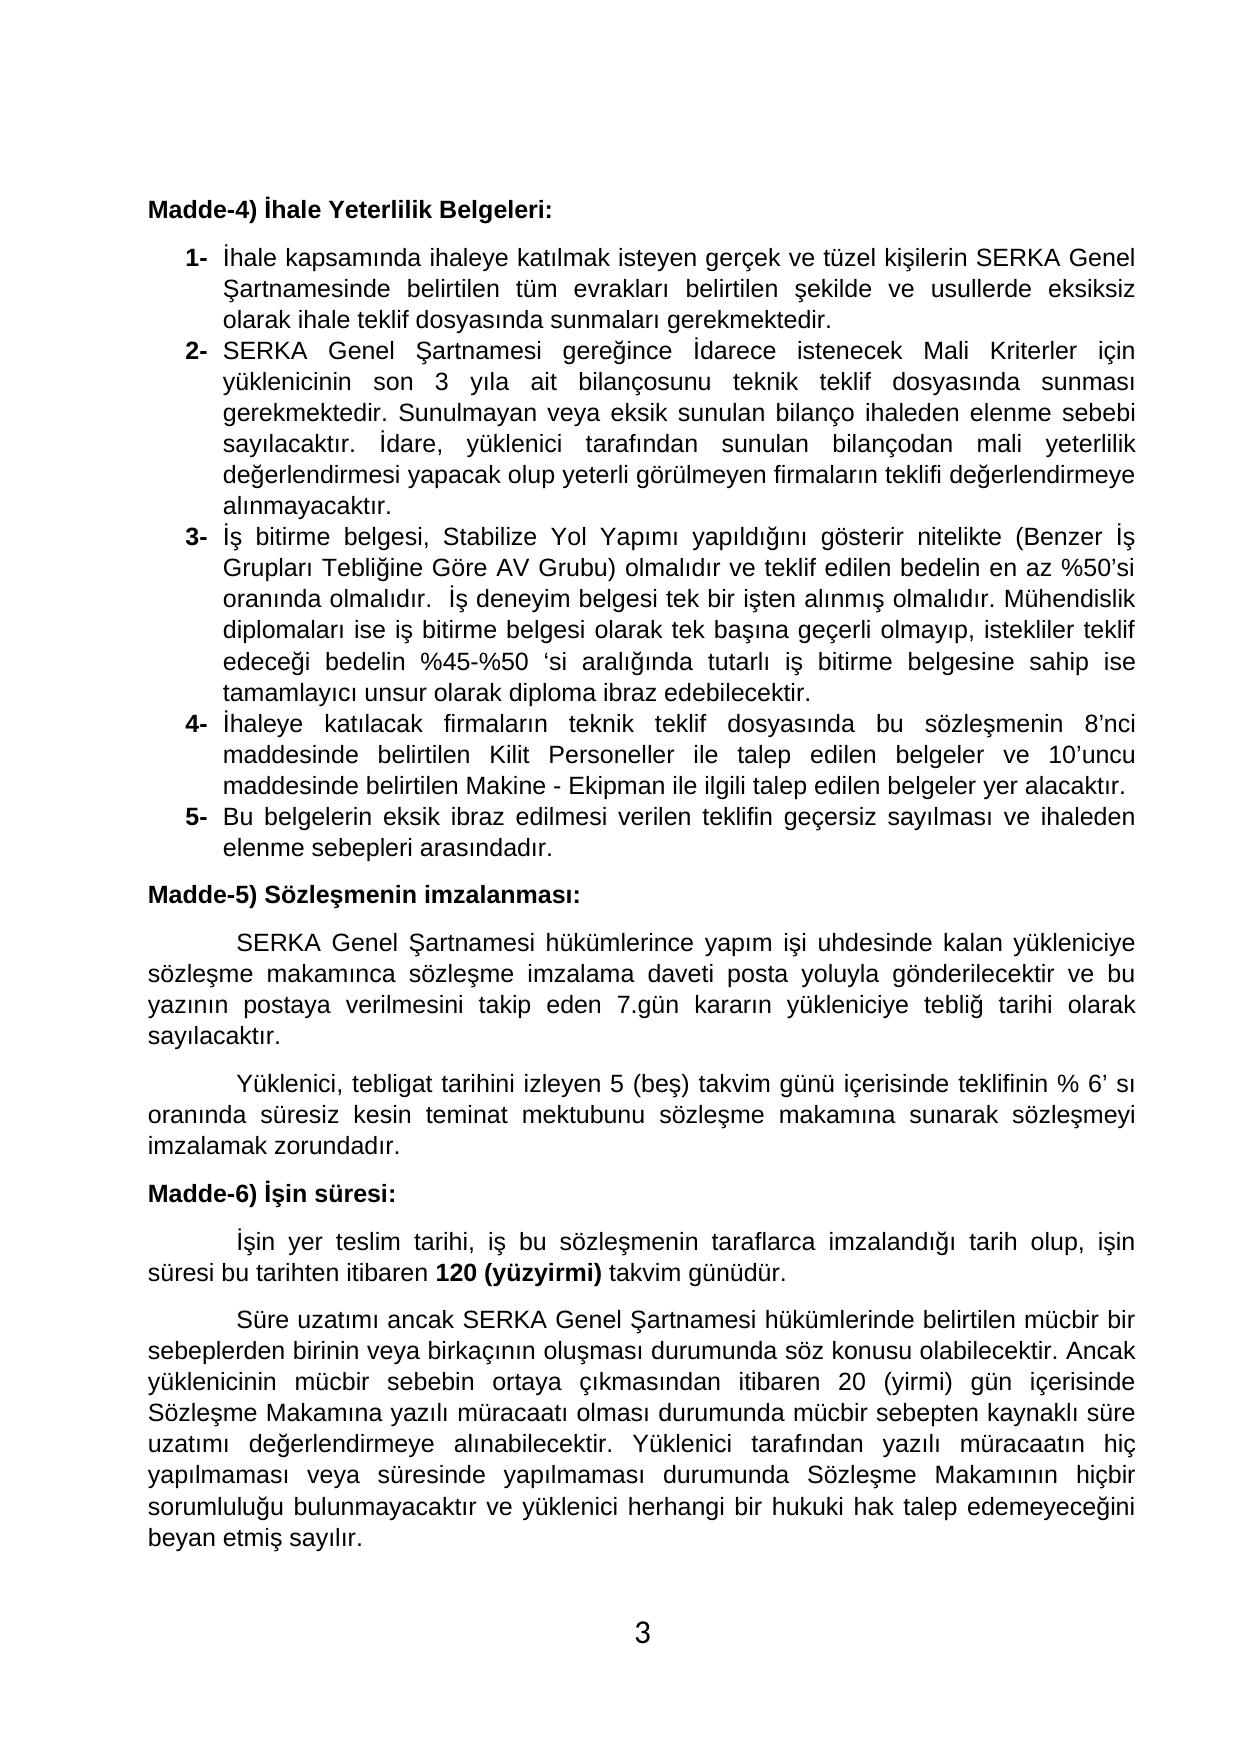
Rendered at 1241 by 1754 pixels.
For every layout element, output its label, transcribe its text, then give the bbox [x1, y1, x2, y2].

text Yüklenici, tebligat tarihini izleyen 5 (beş) takvim günü içerisinde teklifinin % 6’ sı oranında süresiz kesin teminat mektubunu sözleşme makamına sunarak sözleşmeyi imzalamak zorundadır. [148, 1069, 1137, 1160]
text Madde-6) İşin süresi: [148, 1179, 1137, 1208]
list İş bitirme belgesi, Stabilize Yol Yapımı yapıldığını gösterir nitelikte (Benzer İş Grupları Tebliğine Göre AV Grubu) olmalıdır ve teklif edilen bedelin en az %50’si oranında olmalıdır. İş deneyim belgesi tek bir işten alınmış olmalıdır. Mühendislik diplomaları ise iş bitirme belgesi olarak tek başına geçerli olmayıp, istekliler teklif edeceği bedelin %45-%50 ‘si aralığında tutarlı iş bitirme belgesine sahip ise tamamlayıcı unsur olarak diploma ibraz edebilecektir. [185, 522, 1137, 706]
list Bu belgelerin eksik ibraz edilmesi verilen teklifin geçersiz sayılması ve ihaleden elenme sebepleri arasındadır. [185, 802, 1137, 862]
text İşin yer teslim tarihi, iş bu sözleşmenin taraflarca imzalandığı tarih olup, işin süresi bu tarihten itibaren 120 (yüzyirmi) takvim günüdür. [148, 1227, 1137, 1286]
list İhaleye katılacak firmaların teknik teklif dosyasında bu sözleşmenin 8’nci maddesinde belirtilen Kilit Personeller ile talep edilen belgeler ve 10’uncu maddesinde belirtilen Makine - Ekipman ile ilgili talep edilen belgeler yer alacaktır. [185, 709, 1137, 799]
list SERKA Genel Şartnamesi gereğince İdarece istenecek Mali Kriterler için yüklenicinin son 3 yıla ait bilançosunu teknik teklif dosyasında sunması gerekmektedir. Sunulmayan veya eksik sunulan bilanço ihaleden elenme sebebi sayılacaktır. İdare, yüklenici tarafından sunulan bilançodan mali yeterlilik değerlendirmesi yapacak olup yeterli görülmeyen firmaların teklifi değerlendirmeye alınmayacaktır. [185, 336, 1137, 520]
text Madde-4) İhale Yeterlilik Belgeleri: [148, 195, 1137, 224]
text Süre uzatımı ancak SERKA Genel Şartnamesi hükümlerinde belirtilen mücbir bir sebeplerden birinin veya birkaçının oluşması durumunda söz konusu olabilecektir. Ancak yüklenicinin mücbir sebebin ortaya çıkmasından itibaren 20 (yirmi) gün içerisinde Sözleşme Makamına yazılı müracaatı olması durumunda mücbir sebepten kaynaklı süre uzatımı değerlendirmeye alınabilecektir. Yüklenici tarafından yazılı müracaatın hiç yapılmaması veya süresinde yapılmaması durumunda Sözleşme Makamının hiçbir sorumluluğu bulunmayacaktır ve yüklenici herhangi bir hukuki hak talep edemeyeceğini beyan etmiş sayılır. [148, 1305, 1137, 1551]
text SERKA Genel Şartnamesi hükümlerince yapım işi uhdesinde kalan yükleniciye sözleşme makamınca sözleşme imzalama daveti posta yoluyla gönderilecektir ve bu yazının postaya verilmesini takip eden 7.gün kararın yükleniciye tebliğ tarihi olarak sayılacaktır. [148, 928, 1137, 1050]
text Madde-5) Sözleşmenin imzalanması: [148, 881, 1137, 909]
list İhale kapsamında ihaleye katılmak isteyen gerçek ve tüzel kişilerin SERKA Genel Şartnamesinde belirtilen tüm evrakları belirtilen şekilde ve usullerde eksiksiz olarak ihale teklif dosyasında sunmaları gerekmektedir. [185, 243, 1137, 334]
